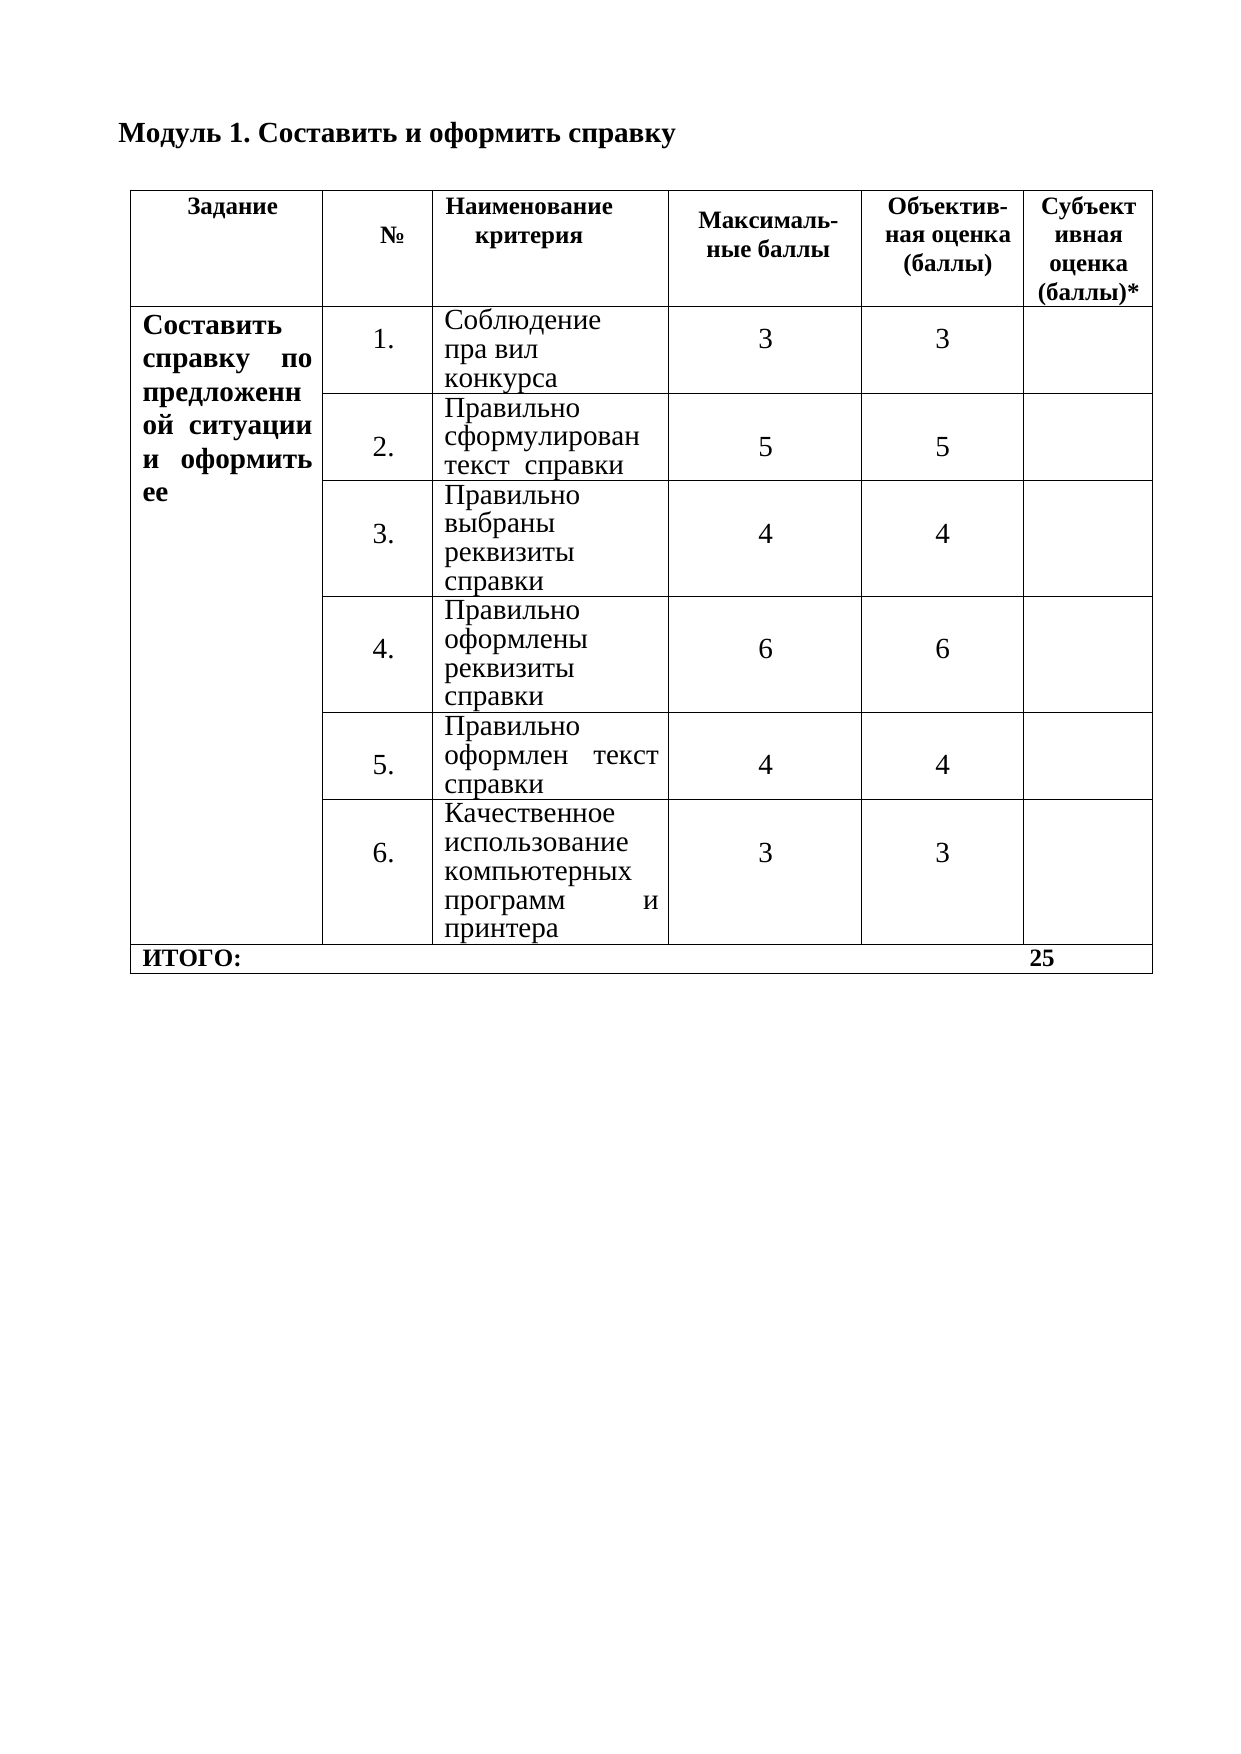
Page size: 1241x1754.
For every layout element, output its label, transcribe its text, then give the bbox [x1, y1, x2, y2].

table_cell 6 [862, 597, 1023, 712]
table_cell 4 [669, 481, 861, 596]
table_cell 3 [669, 800, 861, 944]
table_header Субъективная оценка (баллы)* [1024, 191, 1152, 306]
table_header Наименование критерия [433, 191, 668, 306]
table_cell Качественное использование компьютерных программ и принтера [433, 800, 668, 944]
table_cell 5 [862, 394, 1023, 480]
table_cell Составить справку по предложенной ситуации и оформить ее [131, 307, 322, 944]
table_cell 5 [669, 394, 861, 480]
table_cell 1. [323, 307, 432, 393]
table_cell [1024, 597, 1152, 712]
table_cell Правильно оформлены реквизиты справки [433, 597, 668, 712]
table_header Максималь- ные баллы [669, 191, 861, 306]
table_cell 2. [323, 394, 432, 480]
table_header Объектив- ная оценка (баллы) [862, 191, 1023, 306]
table_cell 3 [862, 800, 1023, 944]
table_cell [1024, 394, 1152, 480]
table_cell 5. [323, 713, 432, 799]
table_cell 3 [669, 307, 861, 393]
table_cell 6 [669, 597, 861, 712]
table_cell ИТОГО: 25 [131, 945, 1152, 972]
text Модуль 1. Составить и оформить справку [118, 115, 961, 149]
table_cell Правильно выбраны реквизиты справки [433, 481, 668, 596]
table_cell 3. [323, 481, 432, 596]
table_cell Соблюдение пра вил конкурса [433, 307, 668, 393]
table_cell Правильно сформулирован текст справки [433, 394, 668, 480]
table_cell [1024, 307, 1152, 393]
table_header № [323, 191, 432, 306]
table_cell Правильно оформлен текст справки [433, 713, 668, 799]
table_cell [1024, 481, 1152, 596]
table_cell [1024, 713, 1152, 799]
table_cell 3 [862, 307, 1023, 393]
table_cell [1024, 800, 1152, 944]
table_cell 6. [323, 800, 432, 944]
table_cell 4. [323, 597, 432, 712]
table_cell 4 [862, 481, 1023, 596]
table_cell 4 [862, 713, 1023, 799]
table_header Задание [131, 191, 322, 306]
table_cell 4 [669, 713, 861, 799]
